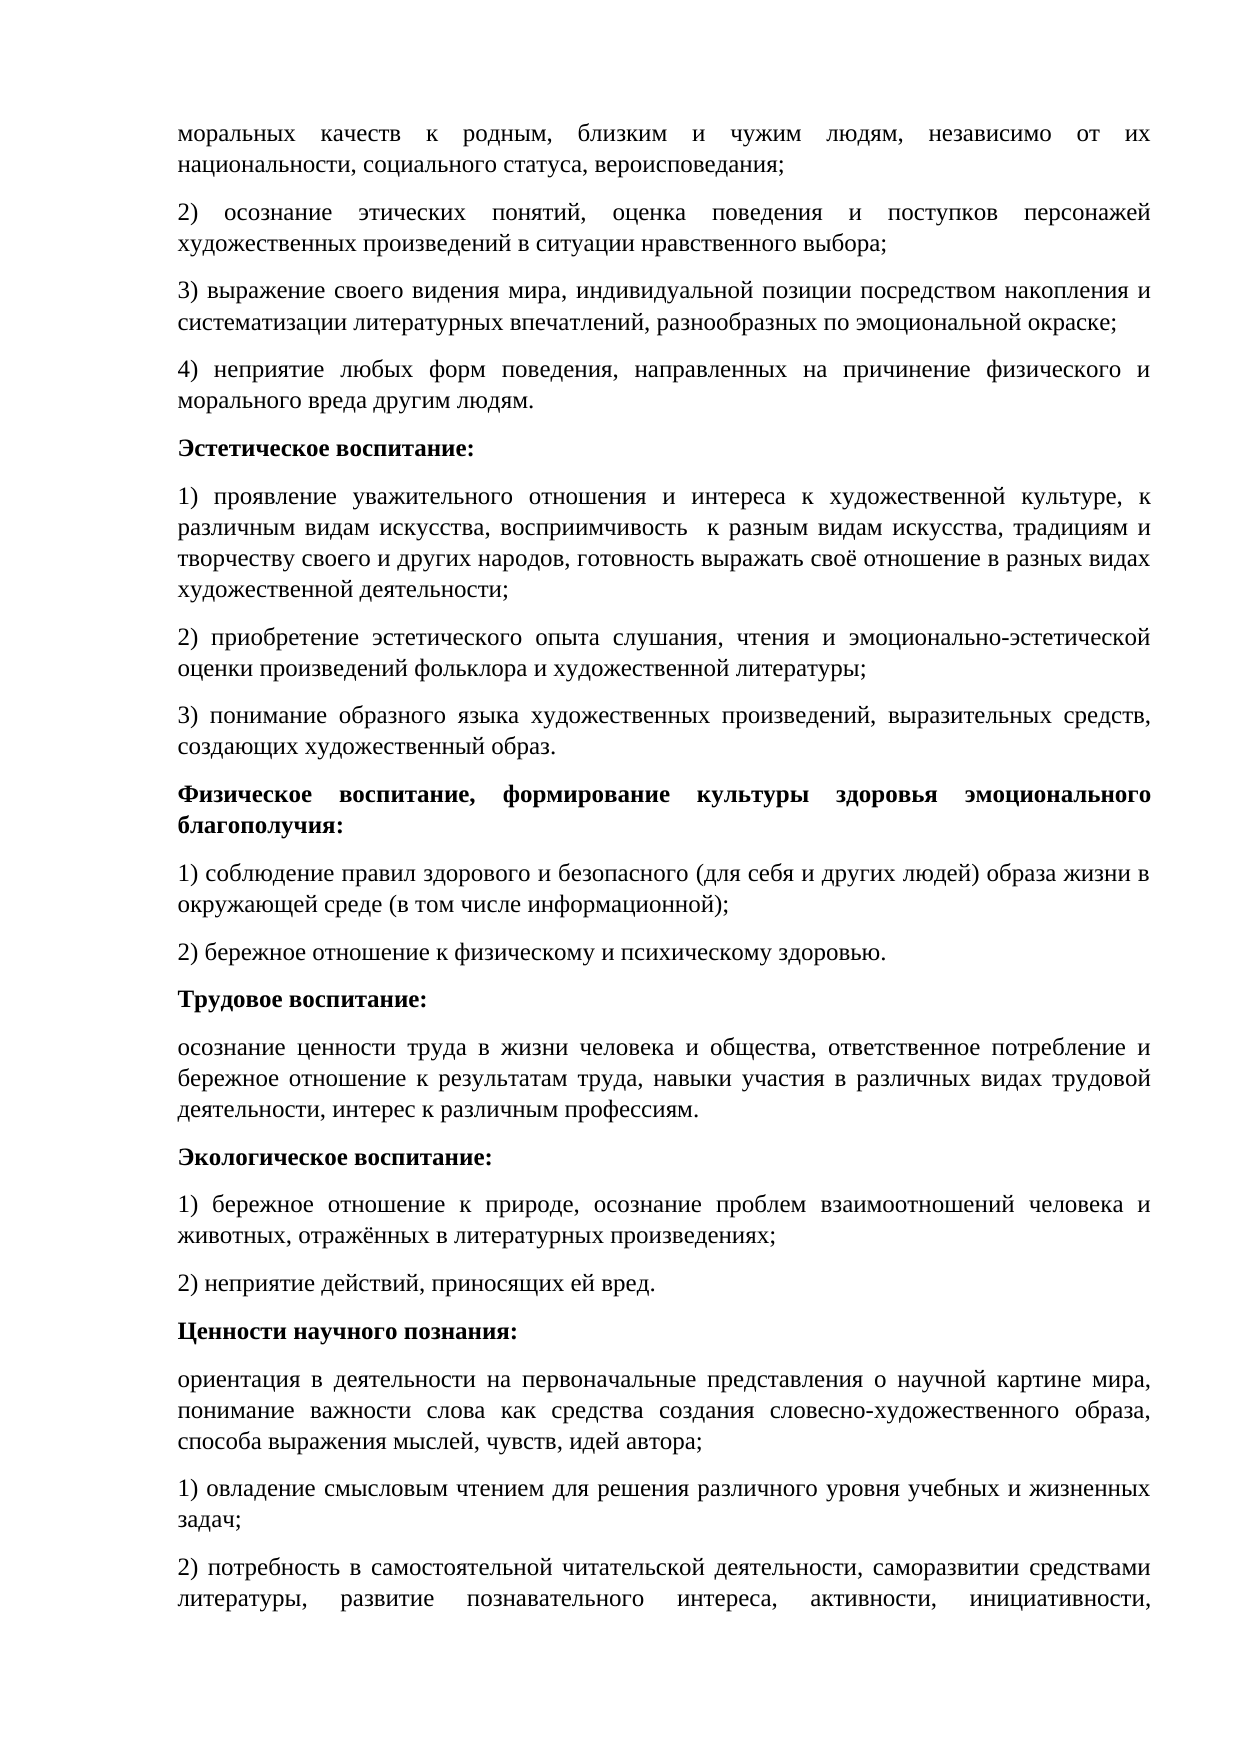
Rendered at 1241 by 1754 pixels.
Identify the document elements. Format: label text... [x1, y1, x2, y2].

text 4) неприятие любых форм поведения, направленных на причинение физического и морального вреда другим людям. [177, 354, 1152, 414]
text Экологическое воспитание: [177, 1142, 1152, 1171]
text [177, 118, 1152, 178]
text 1) овладение смысловым чтением для решения различного уровня учебных и жизненных задач; [177, 1473, 1152, 1533]
text 2) бережное отношение к физическому и психическому здоровью. [177, 937, 1152, 965]
text ориентация в деятельности на первоначальные представления о научной картине мира, понимание важности слова как средства создания словесно-художественного образа, способа выражения мыслей, чувств, идей автора; [177, 1364, 1152, 1454]
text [177, 1552, 1152, 1612]
text Ценности научного познания: [177, 1316, 1152, 1345]
text 2) приобретение эстетического опыта слушания, чтения и эмоционально-эстетической оценки произведений фольклора и художественной литературы; [177, 622, 1152, 681]
text Физическое воспитание, формирование культуры здоровья эмоционального благополучия: [177, 779, 1152, 839]
text 2) осознание этических понятий, оценка поведения и поступков персонажей художественных произведений в ситуации нравственного выбора; [177, 197, 1152, 257]
text 3) понимание образного языка художественных произведений, выразительных средств, создающих художественный образ. [177, 700, 1152, 760]
text осознание ценности труда в жизни человека и общества, ответственное потребление и бережное отношение к результатам труда, навыки участия в различных видах трудовой деятельности, интерес к различным профессиям. [177, 1032, 1152, 1123]
text 2) неприятие действий, приносящих ей вред. [177, 1268, 1152, 1297]
text Эстетическое воспитание: [177, 433, 1152, 462]
text 1) проявление уважительного отношения и интереса к художественной культуре, к различным видам искусства, восприимчивость к разным видам искусства, традициям и творчеству своего и других народов, готовность выражать своё отношение в разных видах художественной деятельности; [177, 481, 1152, 603]
text 1) соблюдение правил здорового и безопасного (для себя и других людей) образа жизни в окружающей среде (в том числе информационной); [177, 858, 1152, 918]
text 3) выражение своего видения мира, индивидуальной позиции посредством накопления и систематизации литературных впечатлений, разнообразных по эмоциональной окраске; [177, 276, 1152, 335]
text Трудовое воспитание: [177, 984, 1152, 1013]
text 1) бережное отношение к природе, осознание проблем взаимоотношений человека и животных, отражённых в литературных произведениях; [177, 1189, 1152, 1249]
